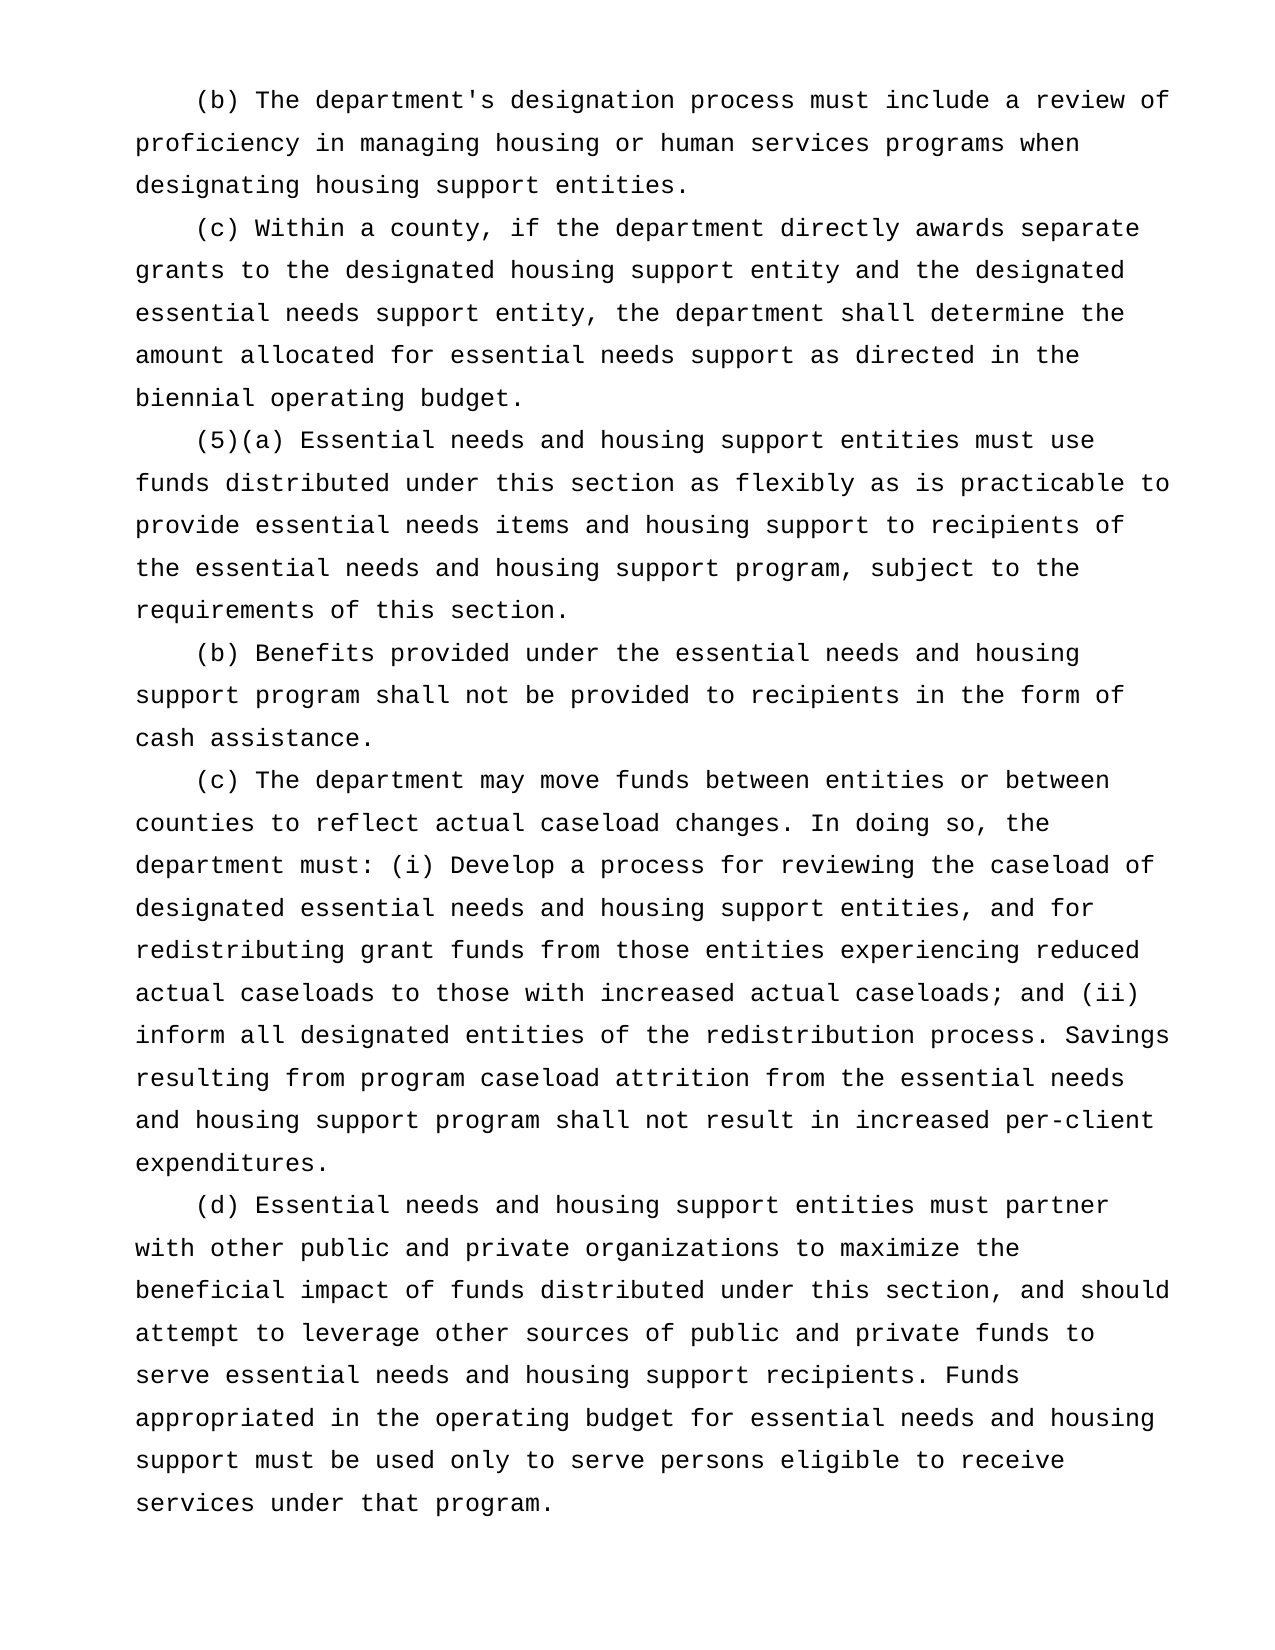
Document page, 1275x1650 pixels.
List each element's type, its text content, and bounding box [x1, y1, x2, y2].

text (c) Within a county, if the department directly awards separate grants to the designated housing support entity and the designated essential needs support entity, the department shall determine the amount allocated for essential needs support as directed in the biennial operating budget. [135, 202, 1170, 415]
text (5)(a) Essential needs and housing support entities must use funds distributed under this section as flexibly as is practicable to provide essential needs items and housing support to recipients of the essential needs and housing support program, subject to the requirements of this section. [135, 415, 1170, 627]
text (b) The department's designation process must include a review of proficiency in managing housing or human services programs when designating housing support entities. [135, 75, 1170, 202]
text (c) The department may move funds between entities or between counties to reflect actual caseload changes. In doing so, the department must: (i) Develop a process for reviewing the caseload of designated essential needs and housing support entities, and for redistributing grant funds from those entities experiencing reduced actual caseloads to those with increased actual caseloads; and (ii) inform all designated entities of the redistribution process. Savings resulting from program caseload attrition from the essential needs and housing support program shall not result in increased per-client expenditures. [135, 755, 1170, 1180]
text (d) Essential needs and housing support entities must partner with other public and private organizations to maximize the beneficial impact of funds distributed under this section, and should attempt to leverage other sources of public and private funds to serve essential needs and housing support recipients. Funds appropriated in the operating budget for essential needs and housing support must be used only to serve persons eligible to receive services under that program. [135, 1180, 1170, 1520]
text (b) Benefits provided under the essential needs and housing support program shall not be provided to recipients in the form of cash assistance. [135, 627, 1170, 755]
